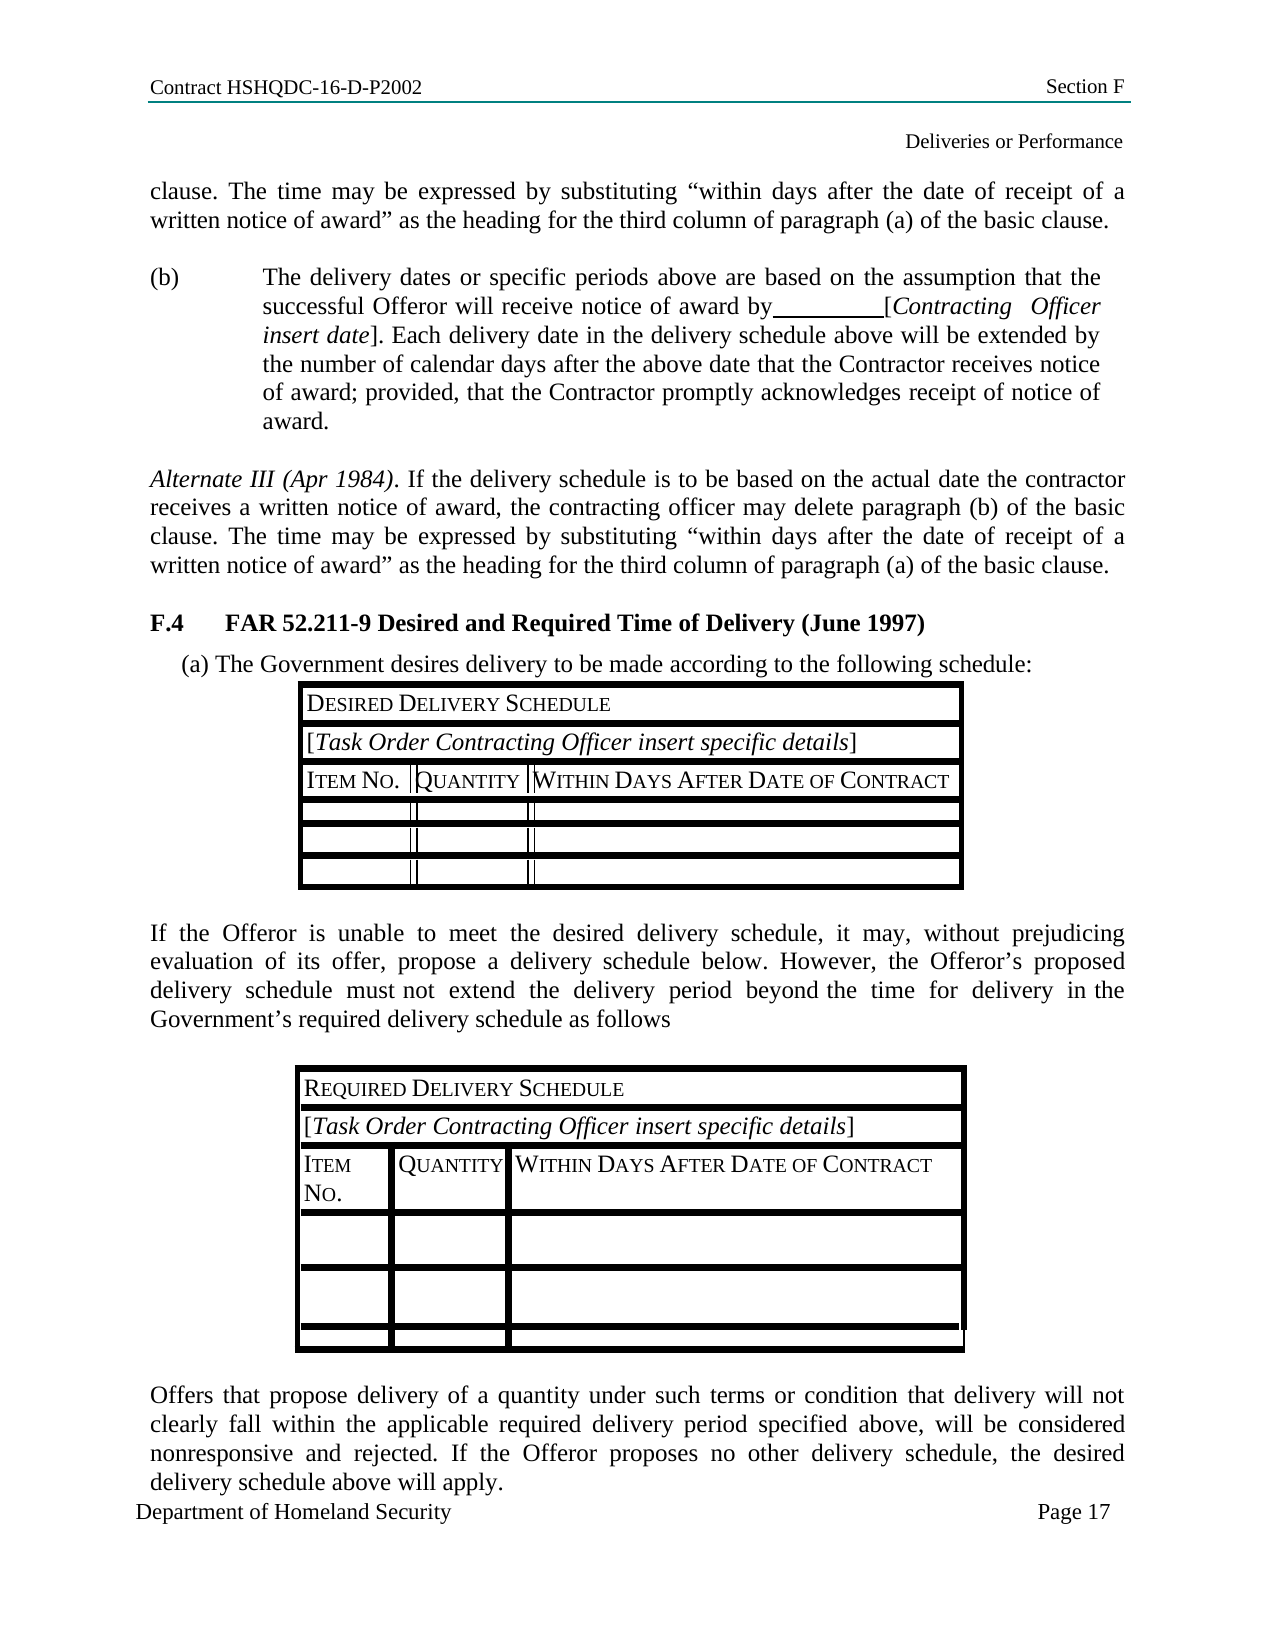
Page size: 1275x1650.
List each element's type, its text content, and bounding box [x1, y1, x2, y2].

text If the Offeror is unable to meet the desired delivery schedule, it may, without prejudicing evaluation of its offer, propose a delivery schedule below. However, the Offeror’s proposed delivery schedule must not extend the delivery period beyond the time for delivery in the Government’s required delivery schedule as follows [150, 918, 1125, 1033]
table_cell [300, 1210, 388, 1264]
table_cell [303, 827, 959, 852]
table_cell [512, 1216, 961, 1264]
table_cell [395, 1271, 505, 1323]
table_cell [512, 1271, 961, 1323]
table_cell QUANTITY [406, 765, 523, 796]
table_cell [Task Order Contracting Officer insert specific details] [300, 1105, 961, 1142]
table_header REQUIRED DELIVERY SCHEDULE [300, 1072, 961, 1104]
table_cell WITHIN DAYS AFTER DATE OF CONTRACT [524, 765, 959, 796]
table_cell [300, 1265, 388, 1323]
table_cell [303, 803, 959, 820]
table_cell [395, 1330, 505, 1346]
text Offers that propose delivery of a quantity under such terms or condition that delivery will not clearly fall within the applicable required delivery period specified above, will be considered nonresponsive and rejected. If the Offeror proposes no other delivery schedule, the desired delivery schedule above will apply. [150, 1381, 1125, 1496]
table_cell [395, 1216, 505, 1264]
table_cell [512, 1323, 963, 1346]
list The Government desires delivery to be made according to the following schedule: [181, 649, 1139, 677]
table_cell WITHIN DAYS AFTER DATE OF CONTRACT [512, 1149, 961, 1209]
table_header DESIRED DELIVERY SCHEDULE [303, 688, 959, 720]
text clause. The time may be expressed by substituting “within days after the date of receipt of a written notice of award” as the heading for the third column of paragraph (a) of the basic clause. [150, 176, 1125, 234]
text (b) The delivery dates or specific periods above are based on the assumption that the successful Offeror will receive notice of award by [Contracting Officer insert date]. Each delivery date in the delivery schedule above will be extended by the number of calendar days after the above date that the Contractor receives notice of award; provided, that the Contractor promptly acknowledges receipt of notice of award. [150, 262, 1101, 435]
table_cell [Task Order Contracting Officer insert specific details] [303, 727, 959, 758]
table_cell ITEM NO. [303, 765, 406, 796]
table_cell [300, 1324, 388, 1346]
text Deliveries or Performance [150, 129, 1139, 153]
table_cell [303, 859, 959, 883]
table_cell QUANTITY [395, 1149, 505, 1209]
subtitle FAR 52.211-9 Desired and Required Time of Delivery (June 1997) [150, 608, 1139, 637]
text Alternate III (Apr 1984). If the delivery schedule is to be based on the actual date the contractor receives a written notice of award, the contracting officer may delete paragraph (b) of the basic clause. The time may be expressed by substituting “within days after the date of receipt of a written notice of award” as the heading for the third column of paragraph (a) of the basic clause. [150, 464, 1125, 579]
table_cell ITEM NO. [300, 1143, 388, 1209]
